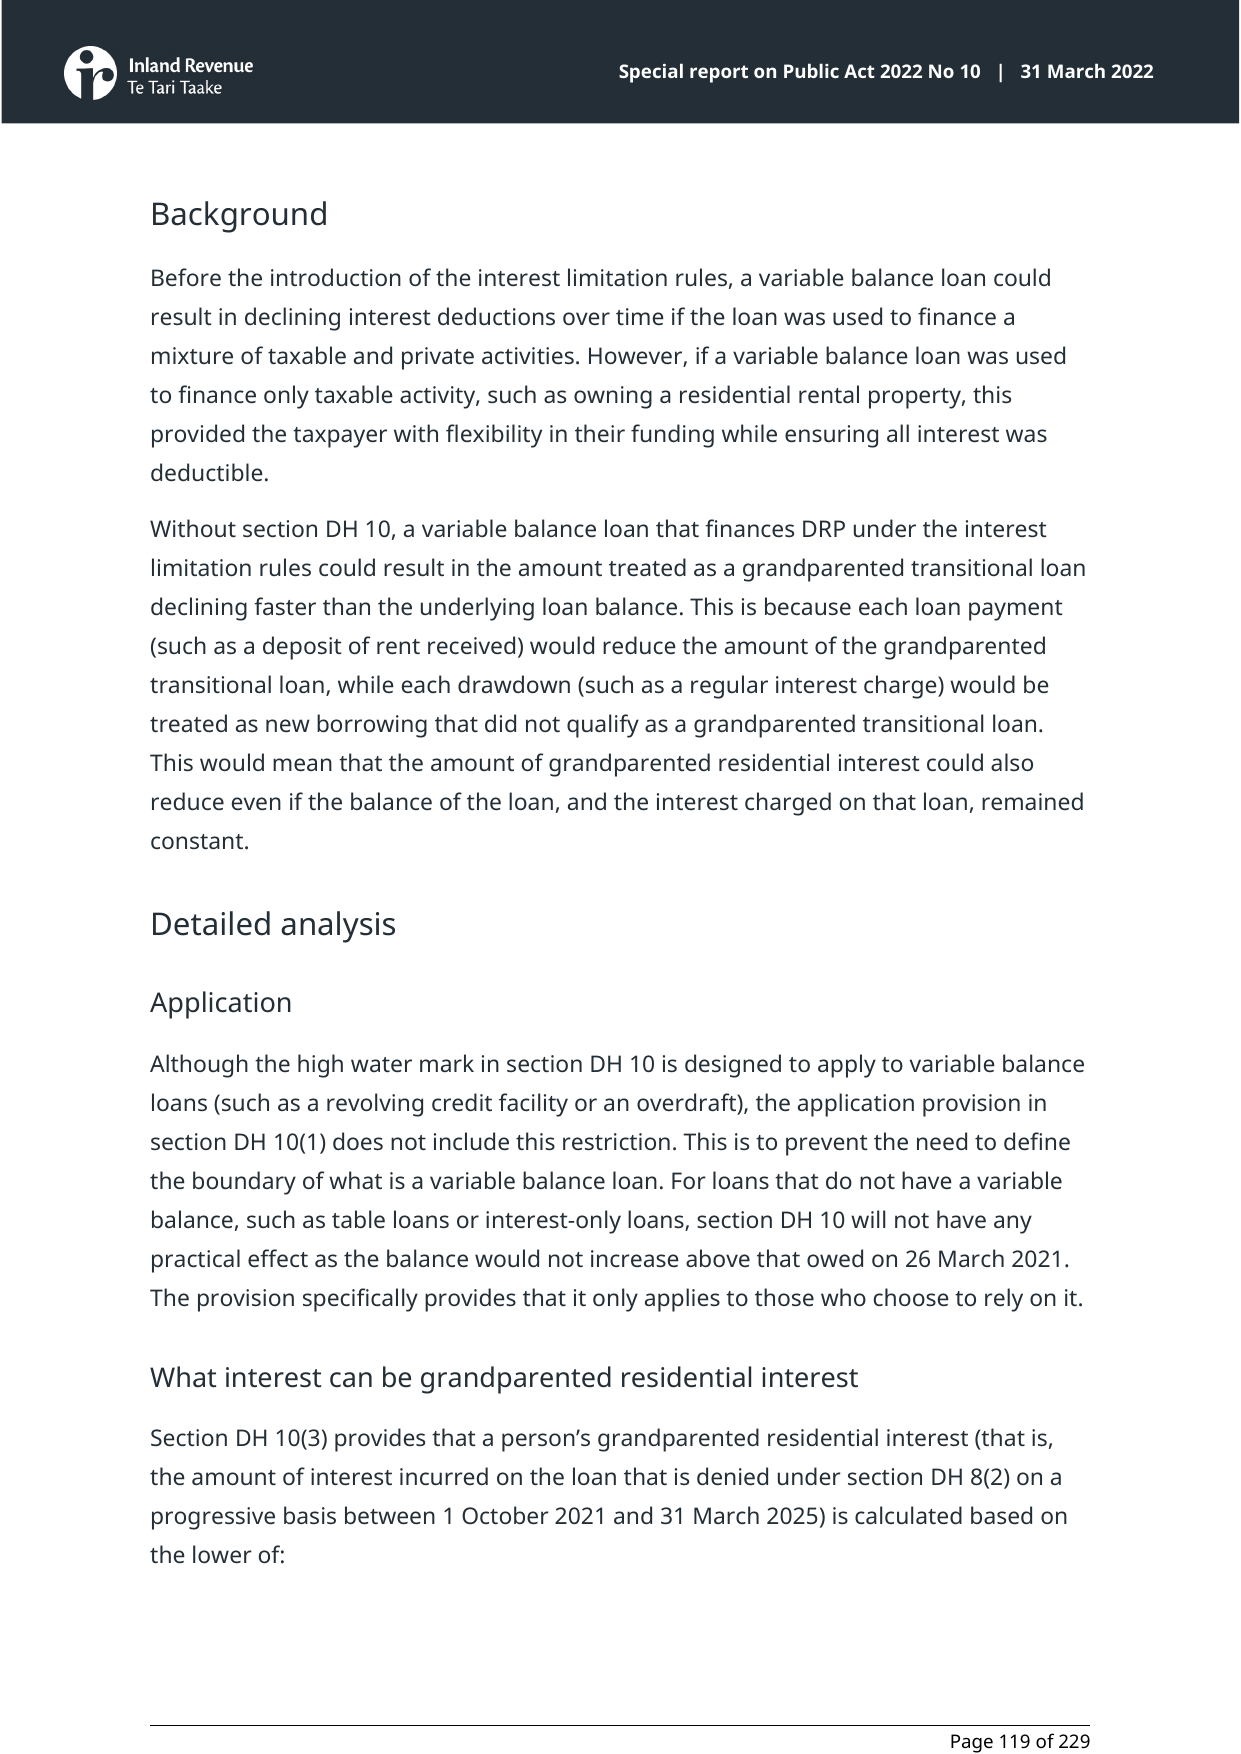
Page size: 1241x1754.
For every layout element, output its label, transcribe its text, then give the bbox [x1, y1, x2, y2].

picture [64, 46, 253, 100]
text Section DH 10(3) provides that a person’s grandparented residential interest (that is, the amount of interest incurred on the loan that is denied under section DH 8(2) on a progressive basis between 1 October 2021 and 31 March 2025) is calculated based on the lower of: [150, 1422, 1090, 1571]
subtitle What interest can be grandparented residential interest [150, 1358, 1090, 1395]
text Without section DH 10, a variable balance loan that finances DRP under the interest limitation rules could result in the amount treated as a grandparented transitional loan declining faster than the underlying loan balance. This is because each loan payment (such as a deposit of rent received) would reduce the amount of the grandparented transitional loan, while each drawdown (such as a regular interest charge) would be treated as new borrowing that did not qualify as a grandparented transitional loan. This would mean that the amount of grandparented residential interest could also reduce even if the balance of the loan, and the interest charged on that loan, remained constant. [150, 513, 1090, 856]
subtitle Background [150, 192, 1090, 234]
text Before the introduction of the interest limitation rules, a variable balance loan could result in declining interest deductions over time if the loan was used to finance a mixture of taxable and private activities. However, if a variable balance loan was used to finance only taxable activity, such as owning a residential rental property, this provided the taxpayer with flexibility in their funding while ensuring all interest was deductible. [150, 262, 1090, 488]
subtitle Application [150, 984, 1090, 1021]
subtitle Detailed analysis [150, 902, 1090, 944]
text Although the high water mark in section DH 10 is designed to apply to variable balance loans (such as a revolving credit facility or an overdraft), the application provision in section DH 10(1) does not include this restriction. This is to prevent the need to define the boundary of what is a variable balance loan. For loans that do not have a variable balance, such as table loans or interest-only loans, section DH 10 will not have any practical effect as the balance would not increase above that owed on 26 March 2021. The provision specifically provides that it only applies to those who choose to rely on it. [150, 1048, 1090, 1313]
